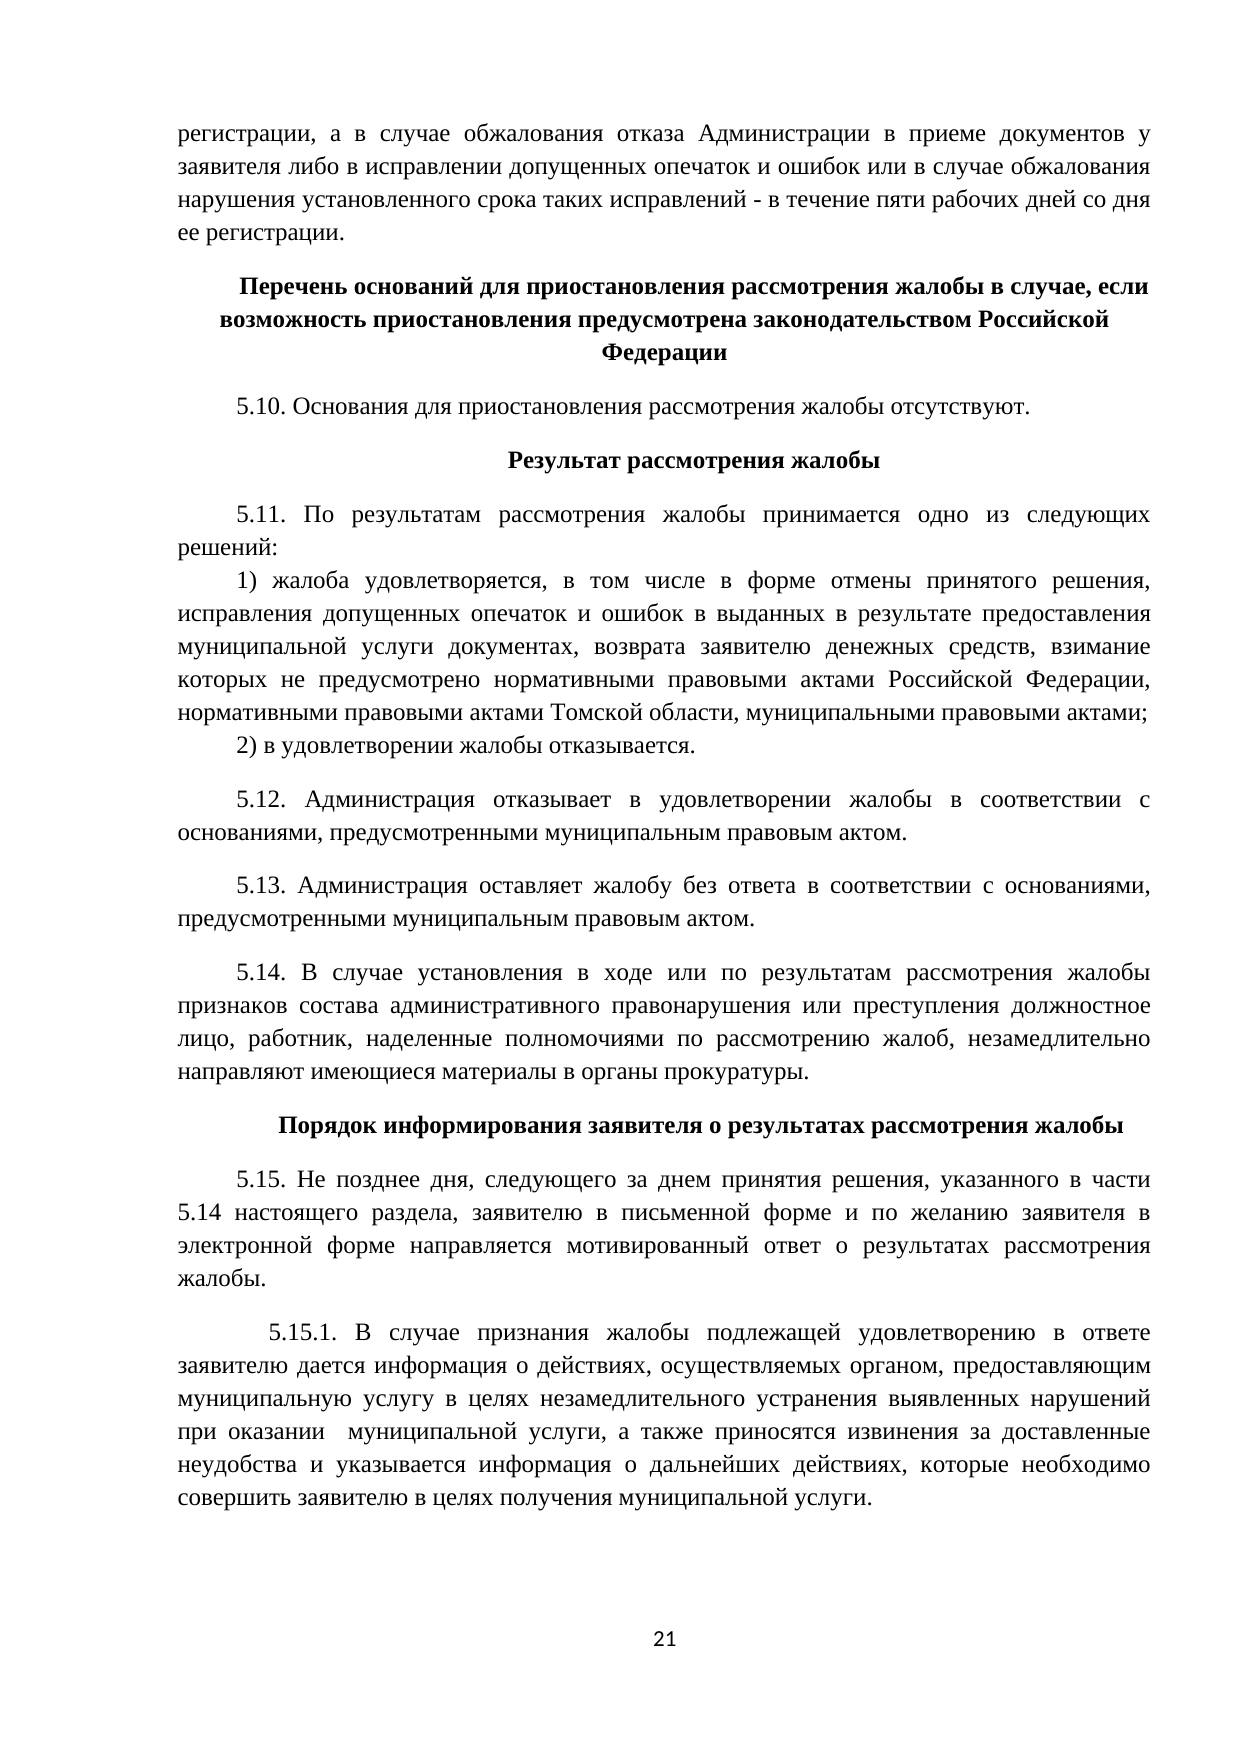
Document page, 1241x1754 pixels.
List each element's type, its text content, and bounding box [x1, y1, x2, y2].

text 1) жалоба удовлетворяется, в том числе в форме отмены принятого решения, исправления допущенных опечаток и ошибок в выданных в результате предоставления муниципальной услуги документах, возврата заявителю денежных средств, взимание которых не предусмотрено нормативными правовыми актами Российской Федерации, нормативными правовыми актами Томской области, муниципальными правовыми актами; [177, 565, 1152, 726]
text 5.15.1. В случае признания жалобы подлежащей удовлетворению в ответе заявителю дается информация о действиях, осуществляемых органом, предоставляющим муниципальную услугу в целях незамедлительного устранения выявленных нарушений при оказании муниципальной услуги, а также приносятся извинения за доставленные неудобства и указывается информация о дальнейших действиях, которые необходимо совершить заявителю в целях получения муниципальной услуги. [177, 1317, 1152, 1511]
text 5.10. Основания для приостановления рассмотрения жалобы отсутствуют. [177, 391, 1152, 420]
text 5.12. Администрация отказывает в удовлетворении жалобы в соответствии с основаниями, предусмотренными муниципальным правовым актом. [177, 784, 1152, 845]
text Результат рассмотрения жалобы [177, 445, 1152, 473]
text Порядок информирования заявителя о результатах рассмотрения жалобы [177, 1110, 1152, 1139]
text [177, 118, 1152, 246]
text 2) в удовлетворении жалобы отказывается. [177, 730, 1152, 758]
text 5.15. Не позднее дня, следующего за днем принятия решения, указанного в части 5.14 настоящего раздела, заявителю в письменной форме и по желанию заявителя в электронной форме направляется мотивированный ответ о результатах рассмотрения жалобы. [177, 1164, 1152, 1292]
text 5.13. Администрация оставляет жалобу без ответа в соответствии с основаниями, предусмотренными муниципальным правовым актом. [177, 871, 1152, 932]
text Перечень оснований для приостановления рассмотрения жалобы в случае, если возможность приостановления предусмотрена законодательством Российской Федерации [177, 271, 1152, 366]
text 5.11. По результатам рассмотрения жалобы принимается одно из следующих решений: [177, 499, 1152, 560]
text 5.14. В случае установления в ходе или по результатам рассмотрения жалобы признаков состава административного правонарушения или преступления должностное лицо, работник, наделенные полномочиями по рассмотрению жалоб, незамедлительно направляют имеющиеся материалы в органы прокуратуры. [177, 957, 1152, 1085]
